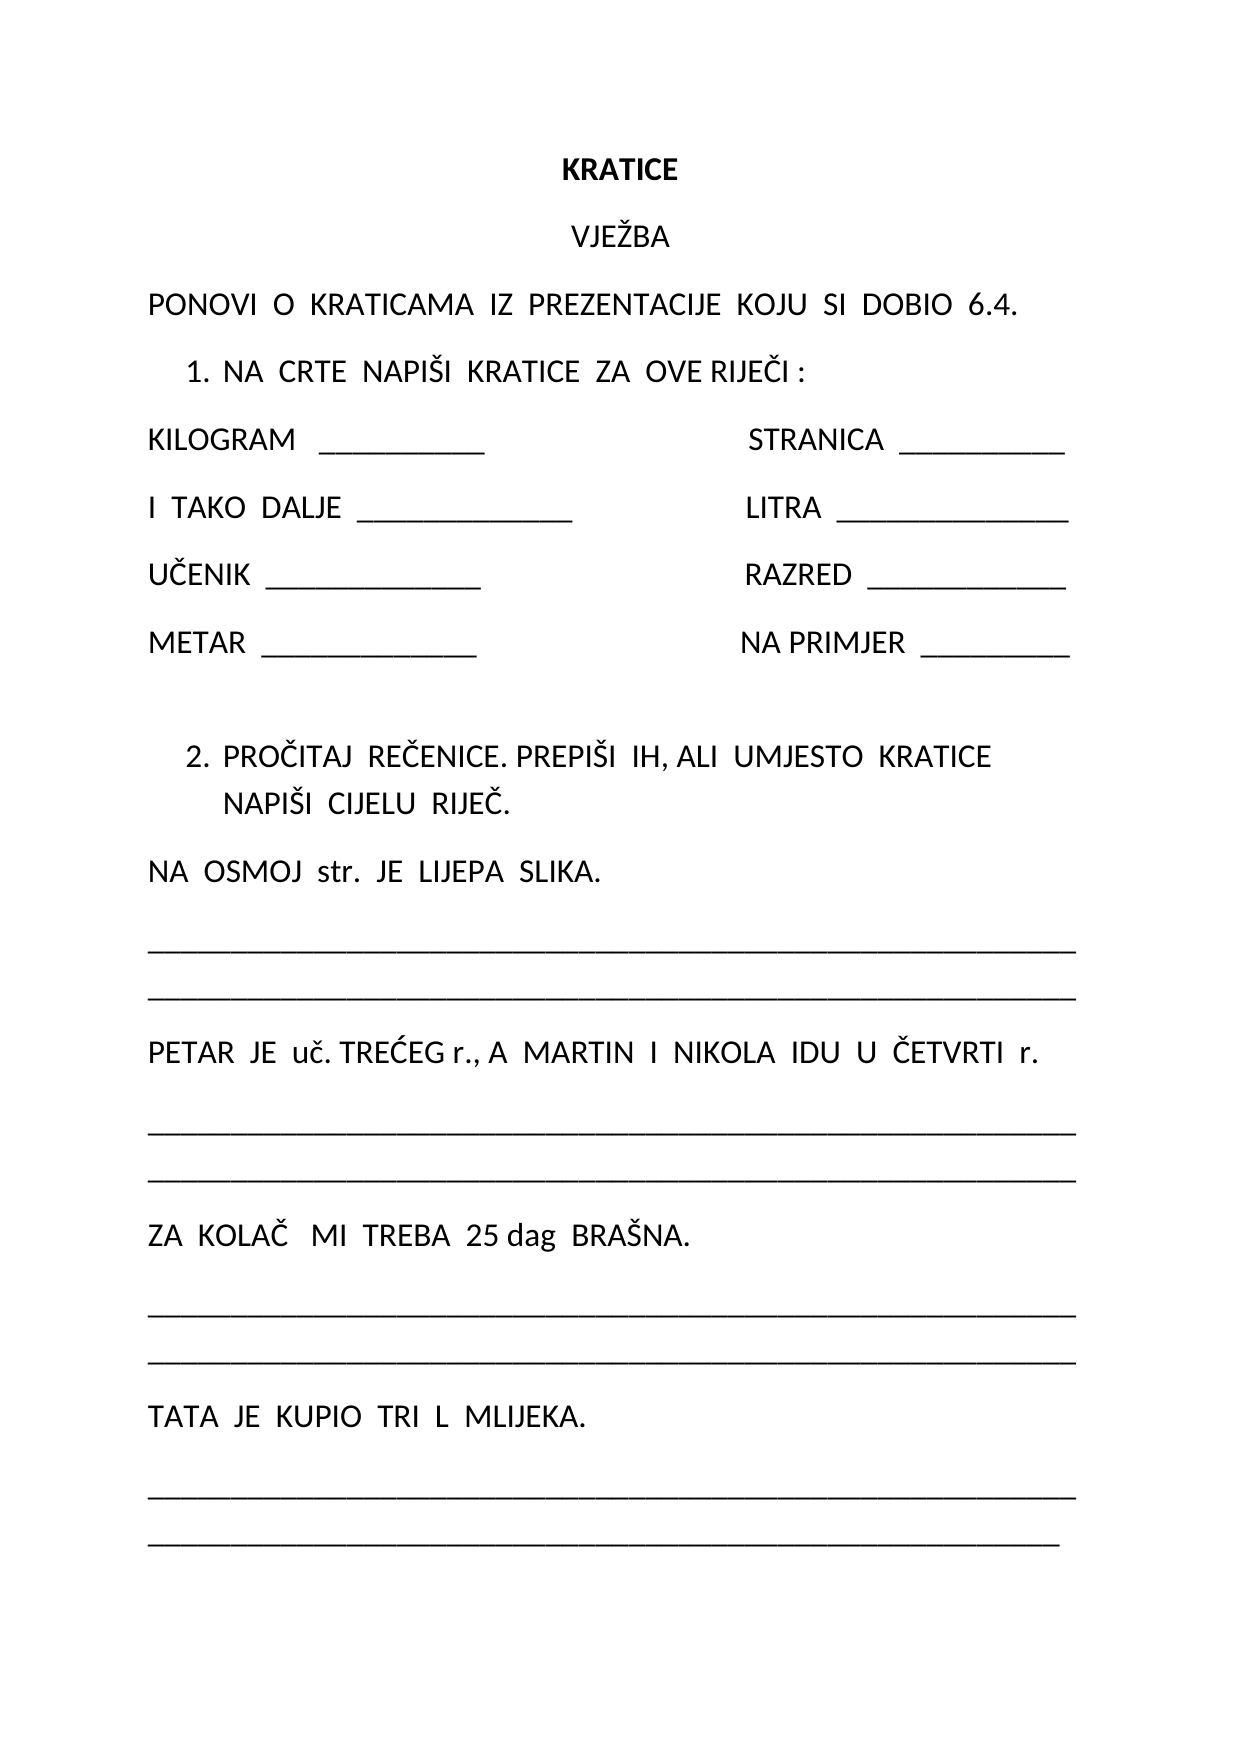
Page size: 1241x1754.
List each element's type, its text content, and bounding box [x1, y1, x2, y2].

text METAR _____________ NA PRIMJER _________ [148, 621, 1093, 662]
text NA OSMOJ str. JE LIJEPA SLIKA. [148, 849, 1093, 890]
text ________________________________________________________________________________________________________________ [148, 1099, 1093, 1187]
text PONOVI O KRATICAMA IZ PREZENTACIJE KOJU SI DOBIO 6.4. [148, 283, 1093, 323]
text UČENIK _____________ RAZRED ____________ [148, 553, 1093, 594]
text KILOGRAM __________ STRANICA __________ [148, 418, 1093, 459]
text VJEŽBA [148, 215, 1093, 256]
text I TAKO DALJE _____________ LITRA ______________ [148, 486, 1093, 526]
text ________________________________________________________________________________________________________________ [148, 1281, 1093, 1369]
text _______________________________________________________________________________________________________________ [148, 1463, 1093, 1551]
text PETAR JE uč. TREĆEG r., A MARTIN I NIKOLA IDU U ČETVRTI r. [148, 1032, 1093, 1072]
list PROČITAJ REČENICE. PREPIŠI IH, ALI UMJESTO KRATICE NAPIŠI CIJELU RIJEČ. [185, 735, 1093, 823]
text TATA JE KUPIO TRI L MLIJEKA. [148, 1396, 1093, 1436]
text KRATICE [148, 148, 1093, 188]
list NA CRTE NAPIŠI KRATICE ZA OVE RIJEČI : [185, 350, 1093, 391]
text ZA KOLAČ MI TREBA 25 dag BRAŠNA. [148, 1213, 1093, 1254]
text ________________________________________________________________________________________________________________ [148, 917, 1093, 1005]
